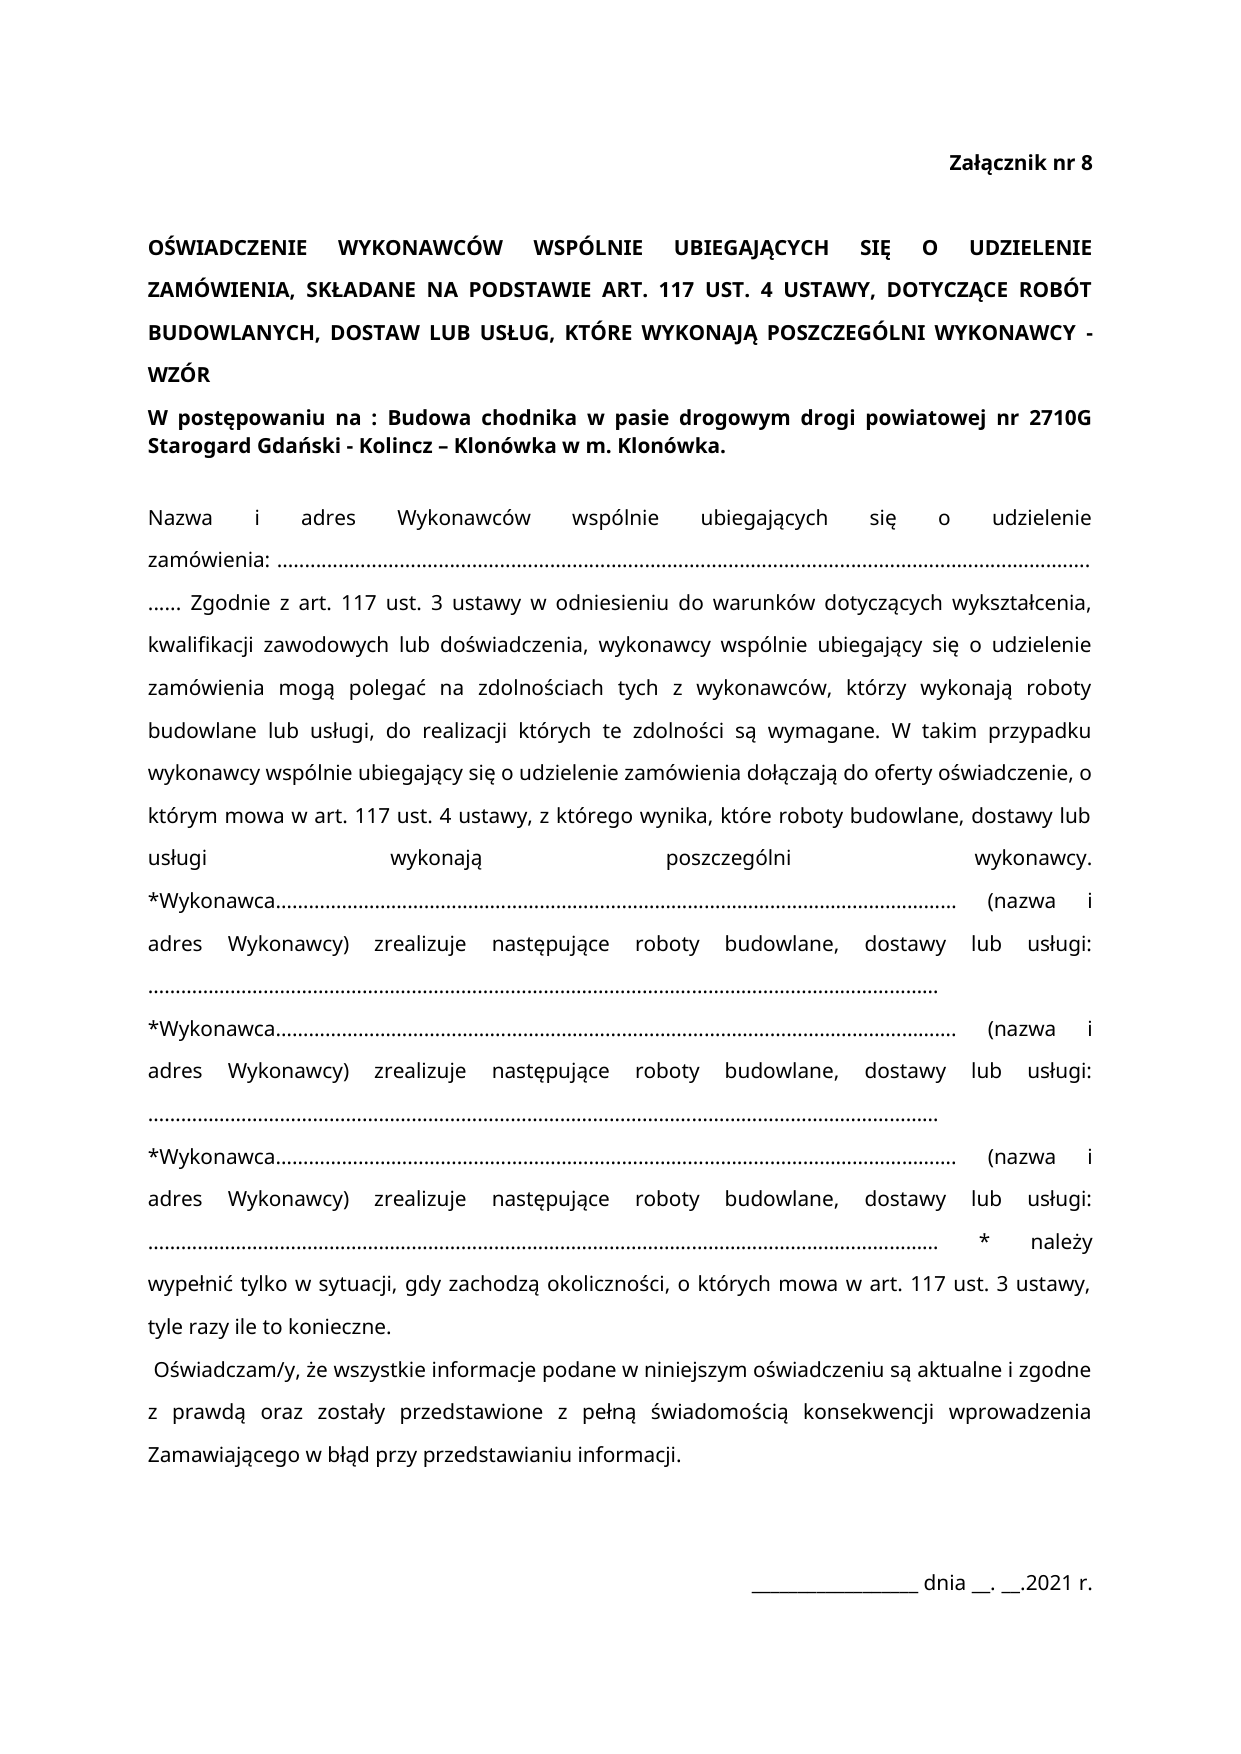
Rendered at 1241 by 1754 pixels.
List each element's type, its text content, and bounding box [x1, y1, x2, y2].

text OŚWIADCZENIE WYKONAWCÓW WSPÓLNIE UBIEGAJĄCYCH SIĘ O UDZIELENIE ZAMÓWIENIA, SKŁADANE NA PODSTAWIE ART. 117 UST. 4 USTAWY, DOTYCZĄCE ROBÓT BUDOWLANYCH, DOSTAW LUB USŁUG, KTÓRE WYKONAJĄ POSZCZEGÓLNI WYKONAWCY - WZÓR [148, 233, 1093, 389]
text W postępowaniu na : Budowa chodnika w pasie drogowym drogi powiatowej nr 2710G Starogard Gdański - Kolincz – Klonówka w m. Klonówka. [148, 403, 1093, 460]
text Załącznik nr 8 [148, 148, 1093, 176]
text Oświadczam/y, że wszystkie informacje podane w niniejszym oświadczeniu są aktualne i zgodne z prawdą oraz zostały przedstawione z pełną świadomością konsekwencji wprowadzenia Zamawiającego w błąd przy przedstawianiu informacji. [148, 1355, 1093, 1468]
text Nazwa i adres Wykonawców wspólnie ubiegających się o udzielenie zamówienia: ........................................................................................................................................................ Zgodnie z art. 117 ust. 3 ustawy w odniesieniu do warunków dotyczących wykształcenia, kwalifikacji zawodowych lub doświadczenia, wykonawcy wspólnie ubiegający się o udzielenie zamówienia mogą polegać na zdolnościach tych z wykonawców, którzy wykonają roboty budowlane lub usługi, do realizacji których te zdolności są wymagane. W takim przypadku wykonawcy wspólnie ubiegający się o udzielenie zamówienia dołączają do oferty oświadczenie, o którym mowa w art. 117 ust. 4 ustawy, z którego wynika, które roboty budowlane, dostawy lub usługi wykonają poszczególni wykonawcy. *Wykonawca………………………………………………………………………………………………….………… (nazwa i adres Wykonawcy) zrealizuje następujące roboty budowlane, dostawy lub usługi: ……………………………………………………………………………………………………………………………… *Wykonawca……………………………………………………………………………………………………………. (nazwa i adres Wykonawcy) zrealizuje następujące roboty budowlane, dostawy lub usługi: ……………………………………………………………………………………………………………………………… *Wykonawca……………………………………………………………………………………………………………. (nazwa i adres Wykonawcy) zrealizuje następujące roboty budowlane, dostawy lub usługi: ……………………………………………………………………………………………………………………………… * należy wypełnić tylko w sytuacji, gdy zachodzą okoliczności, o których mowa w art. 117 ust. 3 ustawy, tyle razy ile to konieczne. [148, 503, 1093, 1341]
text __________________ dnia __. __.2021 r. [148, 1568, 1093, 1596]
